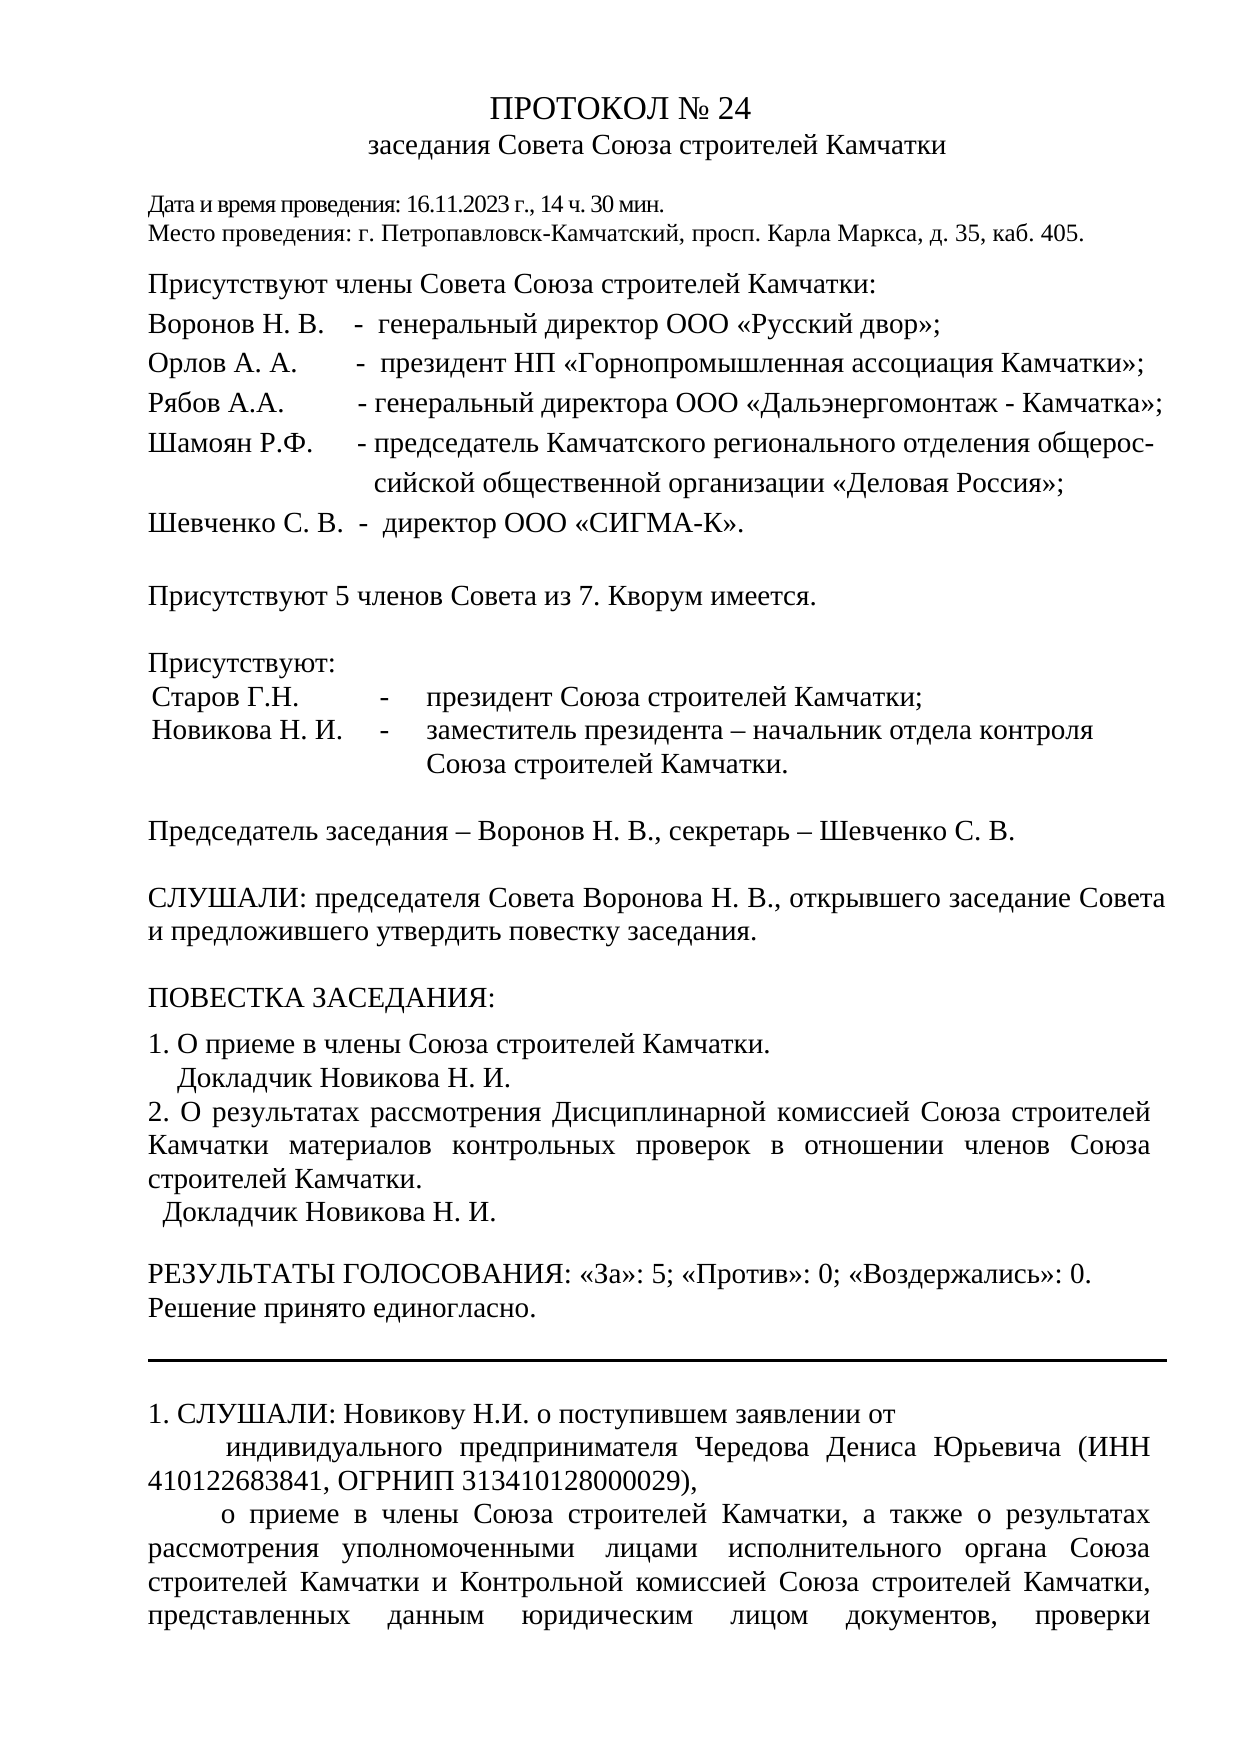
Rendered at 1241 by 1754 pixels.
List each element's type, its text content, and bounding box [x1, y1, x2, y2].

text Докладчик Новикова Н. И. [148, 1060, 1152, 1094]
text Докладчик Новикова Н. И. [148, 1194, 1152, 1228]
text Решение принято единогласно. [148, 1290, 1167, 1324]
text Присутствуют члены Совета Союза строителей Камчатки: [148, 266, 1167, 299]
text 1. СЛУШАЛИ: Новикову Н.И. о поступившем заявлении от [148, 1396, 1152, 1429]
text Присутствуют 5 членов Совета из 7. Кворум имеется. [148, 578, 1167, 612]
text Присутствуют: [148, 645, 1167, 679]
list индивидуального предпринимателя Чередова Дениса Юрьевича (ИНН 410122683841, ОГРНИП 313410128000029), [148, 1429, 1152, 1497]
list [148, 1497, 1152, 1631]
text Орлов А. А. - президент НП «Горнопромышленная ассоциация Камчатки»; [148, 346, 1166, 379]
text Шамоян Р.Ф. - председатель Камчатского регионального отделения общерос- [148, 425, 1166, 459]
text Шевченко С. В. - директор ООО «СИГМА-К». [148, 505, 1166, 538]
subtitle ПРОТОКОЛ № 24 [148, 89, 1167, 127]
text Председатель заседания – Воронов Н. В., секретарь – Шевченко С. В. [148, 813, 1167, 846]
text Рябов А.А. - генеральный директора ООО «Дальэнергомонтаж - Камчатка»; [148, 385, 1166, 419]
text РЕЗУЛЬТАТЫ ГОЛОСОВАНИЯ: «За»: 5; «Против»: 0; «Воздержались»: 0. [133, 1257, 1167, 1290]
table_header президент Союза строителей Камчатки; [415, 679, 1152, 712]
text ПОВЕСТКА ЗАСЕДАНИЯ: [148, 981, 1167, 1014]
text сийской общественной организации «Деловая Россия»; [148, 465, 1166, 498]
text 2. О результатах рассмотрения Дисциплинарной комиссией Союза строителей Камчатки материалов контрольных проверок в отношении членов Союза строителей Камчатки. [148, 1094, 1152, 1194]
table_header - [368, 679, 415, 712]
text 1. О приеме в члены Союза строителей Камчатки. [133, 1027, 1166, 1060]
table_cell Новикова Н. И. [133, 712, 368, 813]
text СЛУШАЛИ: председателя Совета Воронова Н. В., открывшего заседание Совета и предложившего утвердить повестку заседания. [148, 880, 1167, 947]
text Воронов Н. В. - генеральный директор ООО «Русский двор»; [148, 306, 1166, 339]
table_header Старов Г.Н. [133, 679, 368, 712]
table_cell - [368, 712, 415, 813]
table_cell заместитель президента – начальник отдела контроля Союза строителей Камчатки. [415, 712, 1152, 813]
text Дата и время проведения: 16.11.2023 г., 14 ч. 30 мин. [148, 189, 1167, 218]
text заседания Совета Союза строителей Камчатки [148, 127, 1167, 161]
text Место проведения: г. Петропавловск-Камчатский, просп. Карла Маркса, д. 35, каб. 405. [148, 218, 1167, 247]
